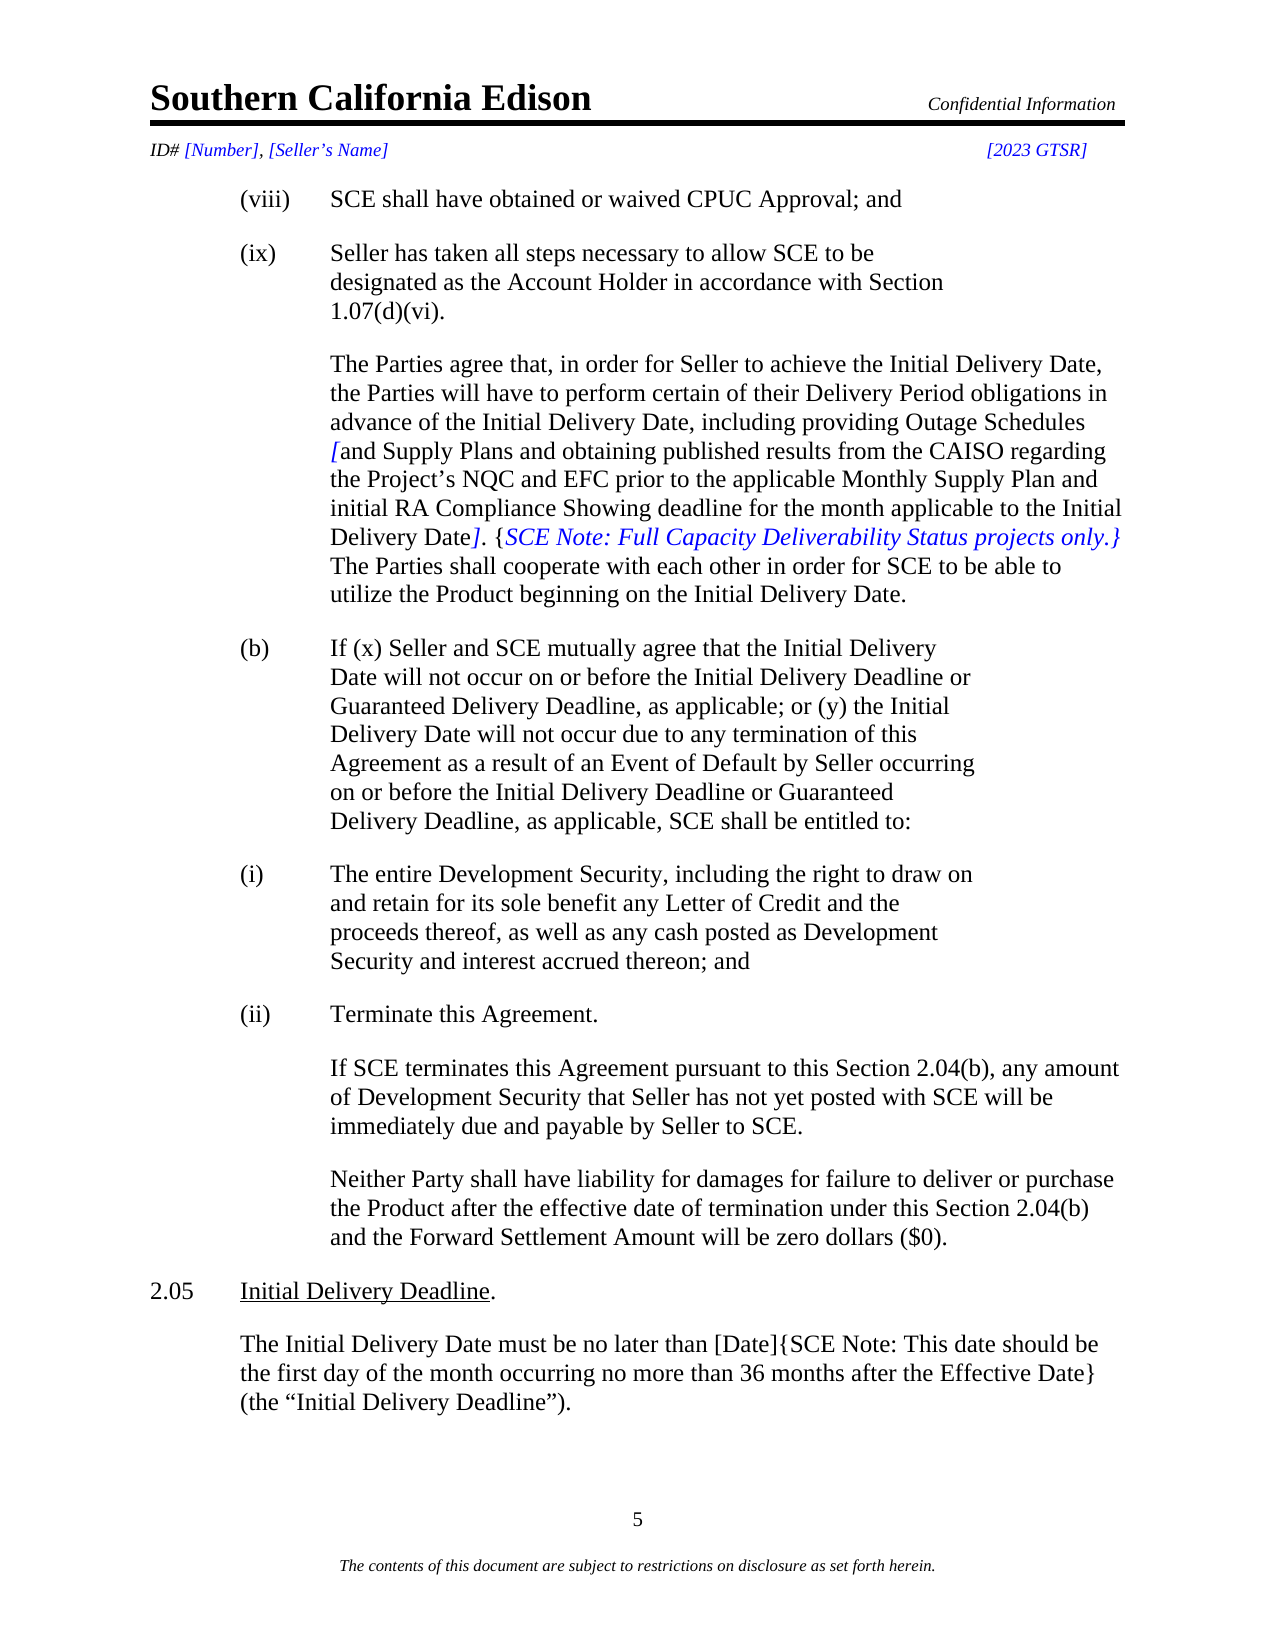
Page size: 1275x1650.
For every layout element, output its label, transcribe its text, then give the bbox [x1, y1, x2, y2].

subtitle If (x) Seller and SCE mutually agree that the Initial Delivery Date will not occur on or before the Initial Delivery Deadline or Guaranteed Delivery Deadline, as applicable; or (y) the Initial Delivery Date will not occur due to any termination of this Agreement as a result of an Event of Default by Seller occurring on or before the Initial Delivery Deadline or Guaranteed Delivery Deadline, as applicable, SCE shall be entitled to: [240, 633, 975, 834]
subtitle Initial Delivery Deadline. [150, 1276, 1125, 1304]
subtitle Neither Party shall have liability for damages for failure to deliver or purchase the Product after the effective date of termination under this Section 2.04(b) and the Forward Settlement Amount will be zero dollars ($0). [330, 1164, 1125, 1251]
subtitle The Parties agree that, in order for Seller to achieve the Initial Delivery Date, the Parties will have to perform certain of their Delivery Period obligations in advance of the Initial Delivery Date, including providing Outage Schedules [and Supply Plans and obtaining published results from the CAISO regarding the Project’s NQC and EFC prior to the applicable Monthly Supply Plan and initial RA Compliance Showing deadline for the month applicable to the Initial Delivery Date]. {SCE Note: Full Capacity Deliverability Status projects only.} The Parties shall cooperate with each other in order for SCE to be able to utilize the Product beginning on the Initial Delivery Date. [330, 349, 1125, 608]
subtitle The entire Development Security, including the right to draw on and retain for its sole benefit any Letter of Credit and the proceeds thereof, as well as any cash posted as Development Security and interest accrued thereon; and [240, 859, 975, 974]
subtitle SCE shall have obtained or waived CPUC Approval; and [240, 184, 975, 213]
subtitle Seller has taken all steps necessary to allow SCE to be designated as the Account Holder in accordance with Section 1.07(d)(vi). [240, 238, 975, 324]
subtitle The Initial Delivery Date must be no later than [Date]{SCE Note: This date should be the first day of the month occurring no more than 36 months after the Effective Date} (the “Initial Delivery Deadline”). [240, 1329, 1125, 1416]
subtitle If SCE terminates this Agreement pursuant to this Section 2.04(b), any amount of Development Security that Seller has not yet posted with SCE will be immediately due and payable by Seller to SCE. [330, 1053, 1125, 1139]
subtitle Terminate this Agreement. [240, 999, 975, 1028]
